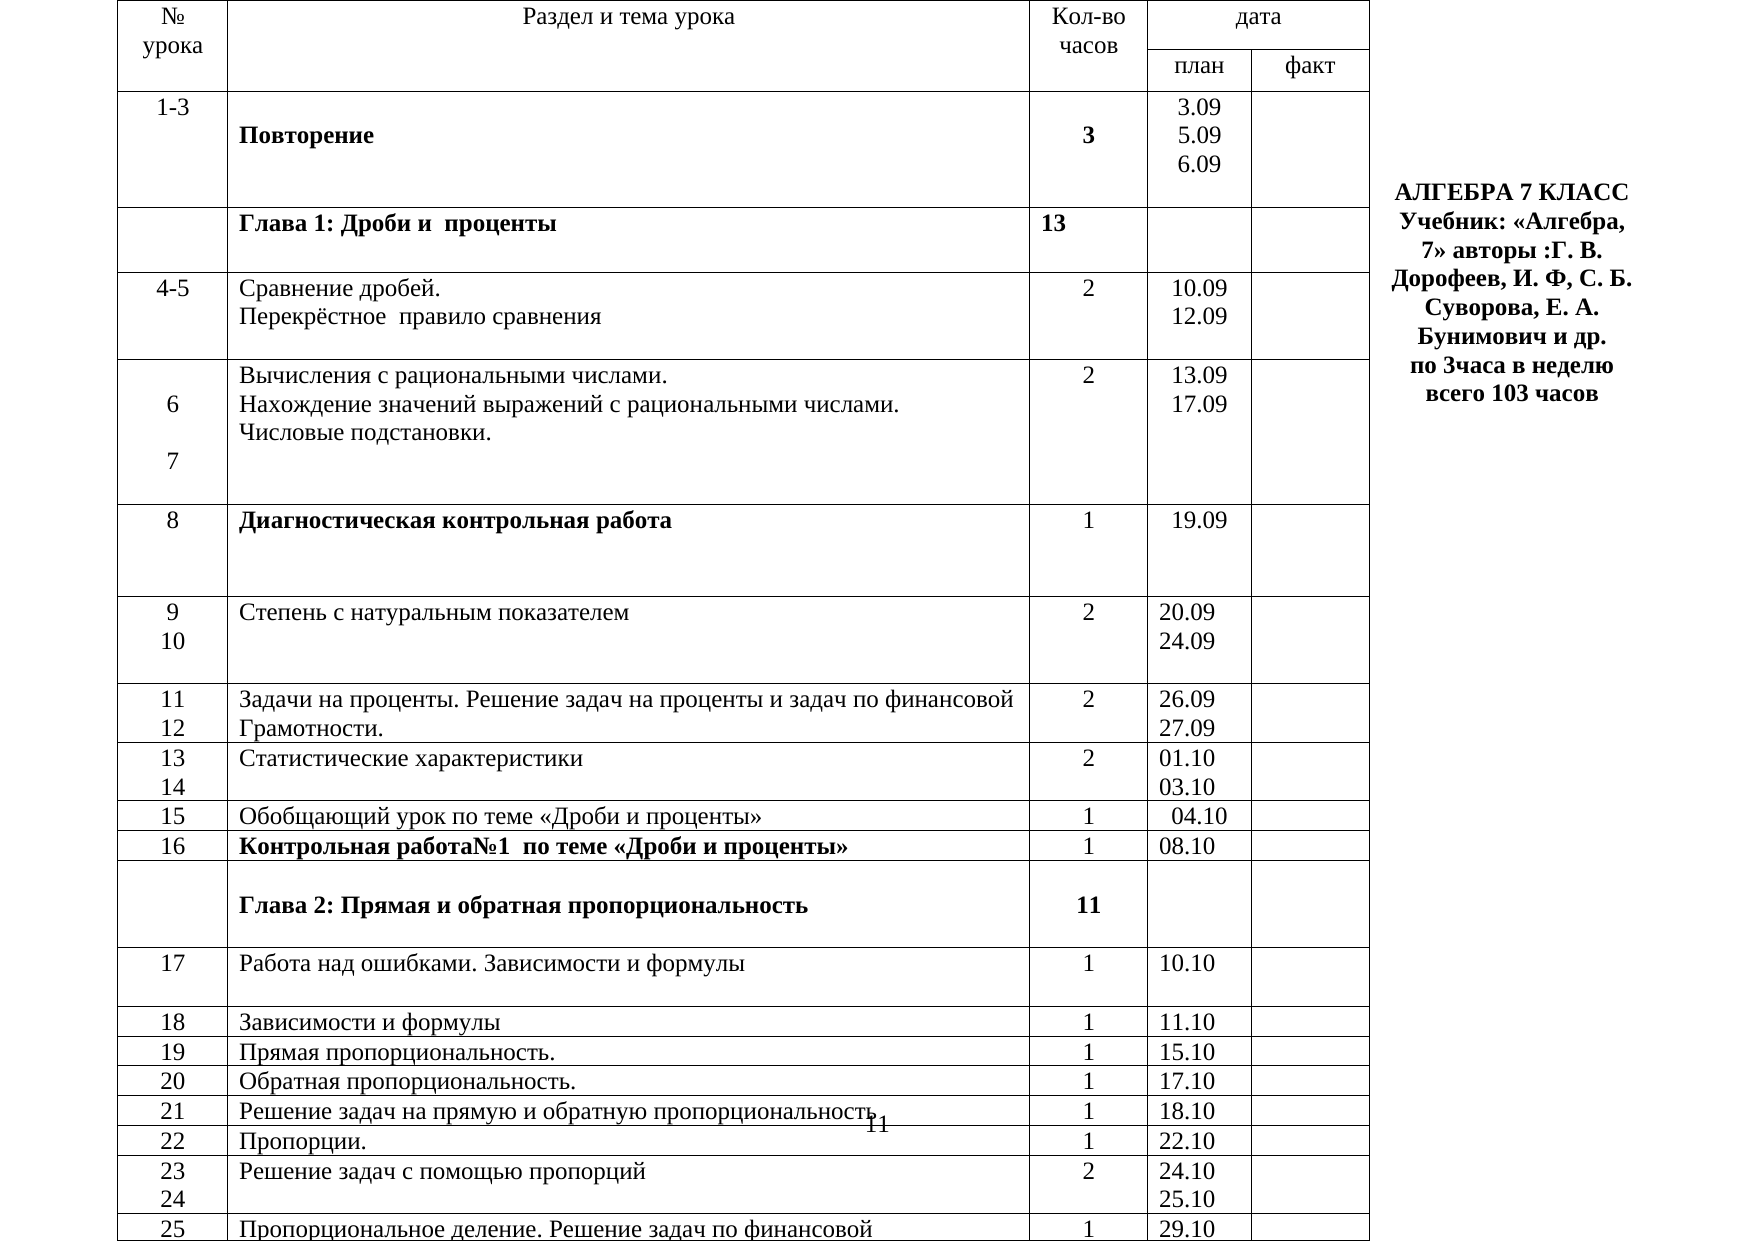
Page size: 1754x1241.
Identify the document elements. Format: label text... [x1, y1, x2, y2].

table_cell Статистические характеристики [228, 743, 1029, 800]
table_cell 29.10 [1148, 1214, 1251, 1240]
table_header № урока [118, 1, 227, 91]
table_cell [1252, 1066, 1369, 1095]
table_cell 16 [118, 831, 227, 860]
table_cell [1252, 1096, 1369, 1125]
table_cell Глава 1: Дроби и проценты [228, 208, 1029, 272]
table_cell 19 [118, 1037, 227, 1065]
table_cell Повторение [228, 92, 1029, 207]
table_cell 20 [118, 1066, 227, 1095]
table_cell факт [1252, 50, 1369, 91]
table_cell Задачи на проценты. Решение задач на проценты и задач по финансовой Грамотности. [228, 684, 1029, 742]
table_cell Прямая пропорциональность. [228, 1037, 1029, 1065]
table_cell 1 [1030, 1037, 1147, 1065]
table_cell Решение задач на прямую и обратную пропорциональность [228, 1096, 1029, 1125]
table_cell 1 [1030, 831, 1147, 860]
table_header Раздел и тема урока [228, 1, 1029, 91]
table_cell 22.10 [1148, 1126, 1251, 1155]
table_cell Вычисления с рациональными числами. Нахождение значений выражений с рациональными числами. Числовые подстановки. [228, 360, 1029, 504]
table_cell 10.09 12.09 [1148, 273, 1251, 359]
table_cell Глава 2: Прямая и обратная пропорциональность [228, 861, 1029, 947]
table_cell 25 [118, 1214, 227, 1240]
table_cell 2 [1030, 597, 1147, 683]
table_cell 17 [118, 948, 227, 1006]
table_cell Степень с натуральным показателем [228, 597, 1029, 683]
table_cell [1252, 597, 1369, 683]
table_cell [1252, 360, 1369, 504]
table_cell 26.09 27.09 [1148, 684, 1251, 742]
table_cell [1252, 208, 1369, 272]
table_cell 15.10 [1148, 1037, 1251, 1065]
table_cell Контрольная работа№1 по теме «Дроби и проценты» [228, 831, 1029, 860]
table_cell Диагностическая контрольная работа [228, 505, 1029, 596]
table_cell 9 10 [118, 597, 227, 683]
table_cell 4-5 [118, 273, 227, 359]
table_cell 6 7 [118, 360, 227, 504]
table_cell 1 [1030, 505, 1147, 596]
table_header дата [1148, 1, 1369, 49]
table_cell 1 [1030, 801, 1147, 830]
table_cell [118, 861, 227, 947]
table_cell Пропорции. [228, 1126, 1029, 1155]
table_cell 18 [118, 1007, 227, 1036]
table_cell 1 [1030, 1096, 1147, 1125]
table_cell 13 [1030, 208, 1147, 272]
table_cell Сравнение дробей. Перекрёстное правило сравнения [228, 273, 1029, 359]
table_cell 2 [1030, 273, 1147, 359]
table_cell 18.10 [1148, 1096, 1251, 1125]
table_cell 15 [118, 801, 227, 830]
table_cell 2 [1030, 684, 1147, 742]
table_cell [1252, 861, 1369, 947]
table_cell [1252, 1126, 1369, 1155]
text алгебра 7 класс [1370, 177, 1636, 206]
text Учебник: «Алгебра, 7» авторы :Г. В. Дорофеев, И. Ф, С. Б. Суворова, Е. А. Бунимович и др. [1370, 206, 1636, 350]
table_cell 1 [1030, 948, 1147, 1006]
table_cell план [1148, 50, 1251, 91]
table_cell 2 [1030, 743, 1147, 800]
table_cell [1252, 1214, 1369, 1240]
table_cell [118, 208, 227, 272]
table_cell 22 [118, 1126, 227, 1155]
table_cell 24.10 25.10 [1148, 1156, 1251, 1213]
table_cell Зависимости и формулы [228, 1007, 1029, 1036]
table_cell [1252, 801, 1369, 830]
table_cell Обратная пропорциональность. [228, 1066, 1029, 1095]
table_cell [1252, 505, 1369, 596]
table_cell 13.09 17.09 [1148, 360, 1251, 504]
table_cell 2 [1030, 360, 1147, 504]
table_cell 13 14 [118, 743, 227, 800]
table_cell Решение задач с помощью пропорций [228, 1156, 1029, 1213]
table_cell [1148, 861, 1251, 947]
table_cell 21 [118, 1096, 227, 1125]
table_cell [1252, 273, 1369, 359]
table_cell [1252, 1037, 1369, 1065]
text по 3часа в неделю всего 103 часов [1370, 350, 1636, 407]
table_cell 1 [1030, 1126, 1147, 1155]
table_cell [1252, 831, 1369, 860]
table_cell 11.10 [1148, 1007, 1251, 1036]
table_cell 19.09 [1148, 505, 1251, 596]
table_cell 08.10 [1148, 831, 1251, 860]
table_cell Работа над ошибками. Зависимости и формулы [228, 948, 1029, 1006]
table_cell 11 12 [118, 684, 227, 742]
table_cell 1 [1030, 1214, 1147, 1240]
table_cell 11 [1030, 861, 1147, 947]
table_cell 1 [1030, 1007, 1147, 1036]
table_cell 23 24 [118, 1156, 227, 1213]
table_cell 8 [118, 505, 227, 596]
table_cell 17.10 [1148, 1066, 1251, 1095]
table_cell 01.10 03.10 [1148, 743, 1251, 800]
table_cell [1252, 743, 1369, 800]
table_cell [1252, 948, 1369, 1006]
table_cell Обобщающий урок по теме «Дроби и проценты» [228, 801, 1029, 830]
table_cell 2 [1030, 1156, 1147, 1213]
table_header Кол-во часов [1030, 1, 1147, 91]
table_cell [1148, 208, 1251, 272]
table_cell 3 [1030, 92, 1147, 207]
table_cell 1 [1030, 1066, 1147, 1095]
table_cell [1252, 1156, 1369, 1213]
table_cell 3.09 5.09 6.09 [1148, 92, 1251, 207]
table_cell Пропорциональное деление. Решение задач по финансовой грамотности. [228, 1214, 1029, 1240]
table_cell [1252, 684, 1369, 742]
table_cell [1252, 92, 1369, 207]
table_cell 10.10 [1148, 948, 1251, 1006]
table_cell [1252, 1007, 1369, 1036]
table_cell 04.10 [1148, 801, 1251, 830]
table_cell 20.09 24.09 [1148, 597, 1251, 683]
table_cell 1-3 [118, 92, 227, 207]
